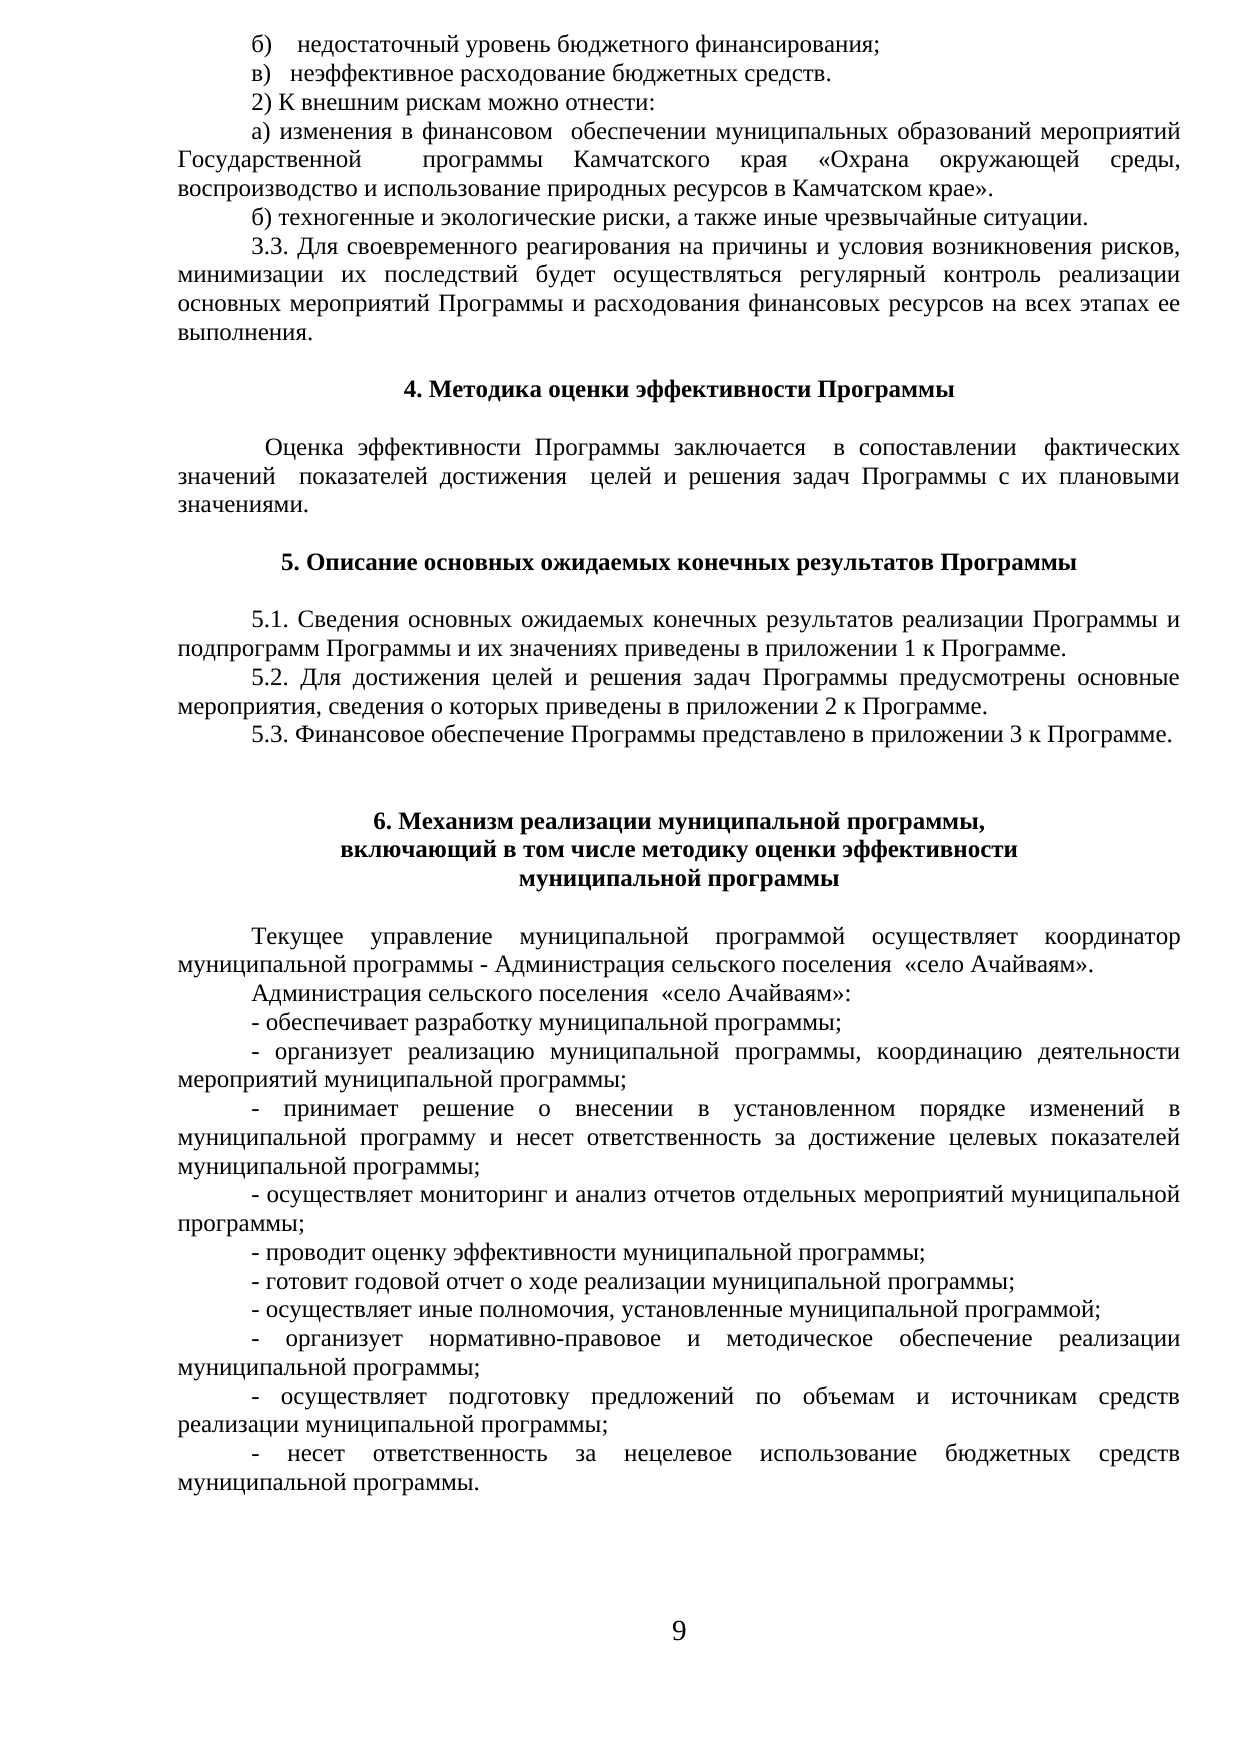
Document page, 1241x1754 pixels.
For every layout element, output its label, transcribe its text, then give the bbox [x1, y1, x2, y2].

text а) изменения в финансовом обеспечении муниципальных образований мероприятий Государственной программы Камчатского края «Охрана окружающей среды, воспроизводство и использование природных ресурсов в Камчатском крае». [177, 116, 1181, 202]
subtitle включающий в том числе методику оценки эффективности [177, 834, 1181, 863]
text 5.2. Для достижения целей и решения задач Программы предусмотрены основные мероприятия, сведения о которых приведены в приложении 2 к Программе. [177, 662, 1181, 719]
text - обеспечивает разработку муниципальной программы; [177, 1007, 1181, 1036]
text - организует нормативно-правовое и методическое обеспечение реализации муниципальной программы; [177, 1323, 1181, 1381]
text Оценка эффективности Программы заключается в сопоставлении фактических значений показателей достижения целей и решения задач Программы с их плановыми значениями. [177, 432, 1181, 518]
text - осуществляет мониторинг и анализ отчетов отдельных мероприятий муниципальной программы; [177, 1179, 1181, 1237]
text Текущее управление муниципальной программой осуществляет координатор муниципальной программы - Администрация сельского поселения «село Ачайваям». [177, 921, 1181, 978]
subtitle 6. Механизм реализации муниципальной программы, [177, 806, 1181, 834]
text в) неэффективное расходование бюджетных средств. [177, 58, 1181, 87]
text 2) К внешним рискам можно отнести: [177, 87, 1181, 116]
text - организует реализацию муниципальной программы, координацию деятельности мероприятий муниципальной программы; [177, 1036, 1181, 1093]
text - принимает решение о внесении в установленном порядке изменений в муниципальной программу и несет ответственность за достижение целевых показателей муниципальной программы; [177, 1093, 1181, 1179]
subtitle муниципальной программы [177, 863, 1181, 892]
text - несет ответственность за нецелевое использование бюджетных средств муниципальной программы. [177, 1438, 1181, 1496]
text 5.3. Финансовое обеспечение Программы представлено в приложении 3 к Программе. [177, 719, 1181, 748]
text 3.3. Для своевременного реагирования на причины и условия возникновения рисков, минимизации их последствий будет осуществляться регулярный контроль реализации основных мероприятий Программы и расходования финансовых ресурсов на всех этапах ее выполнения. [177, 231, 1181, 346]
text 5. Описание основных ожидаемых конечных результатов Программы [177, 547, 1181, 576]
text - осуществляет иные полномочия, установленные муниципальной программой; [177, 1294, 1181, 1323]
text б) недостаточный уровень бюджетного финансирования; [177, 29, 1181, 58]
text - проводит оценку эффективности муниципальной программы; [177, 1237, 1181, 1266]
text 5.1. Сведения основных ожидаемых конечных результатов реализации Программы и подпрограмм Программы и их значениях приведены в приложении 1 к Программе. [177, 604, 1181, 662]
text 4. Методика оценки эффективности Программы [177, 374, 1181, 403]
text б) техногенные и экологические риски, а также иные чрезвычайные ситуации. [177, 202, 1181, 231]
text - готовит годовой отчет о ходе реализации муниципальной программы; [177, 1266, 1181, 1294]
text Администрация сельского поселения «село Ачайваям»: [177, 978, 1181, 1007]
text - осуществляет подготовку предложений по объемам и источникам средств реализации муниципальной программы; [177, 1381, 1181, 1438]
